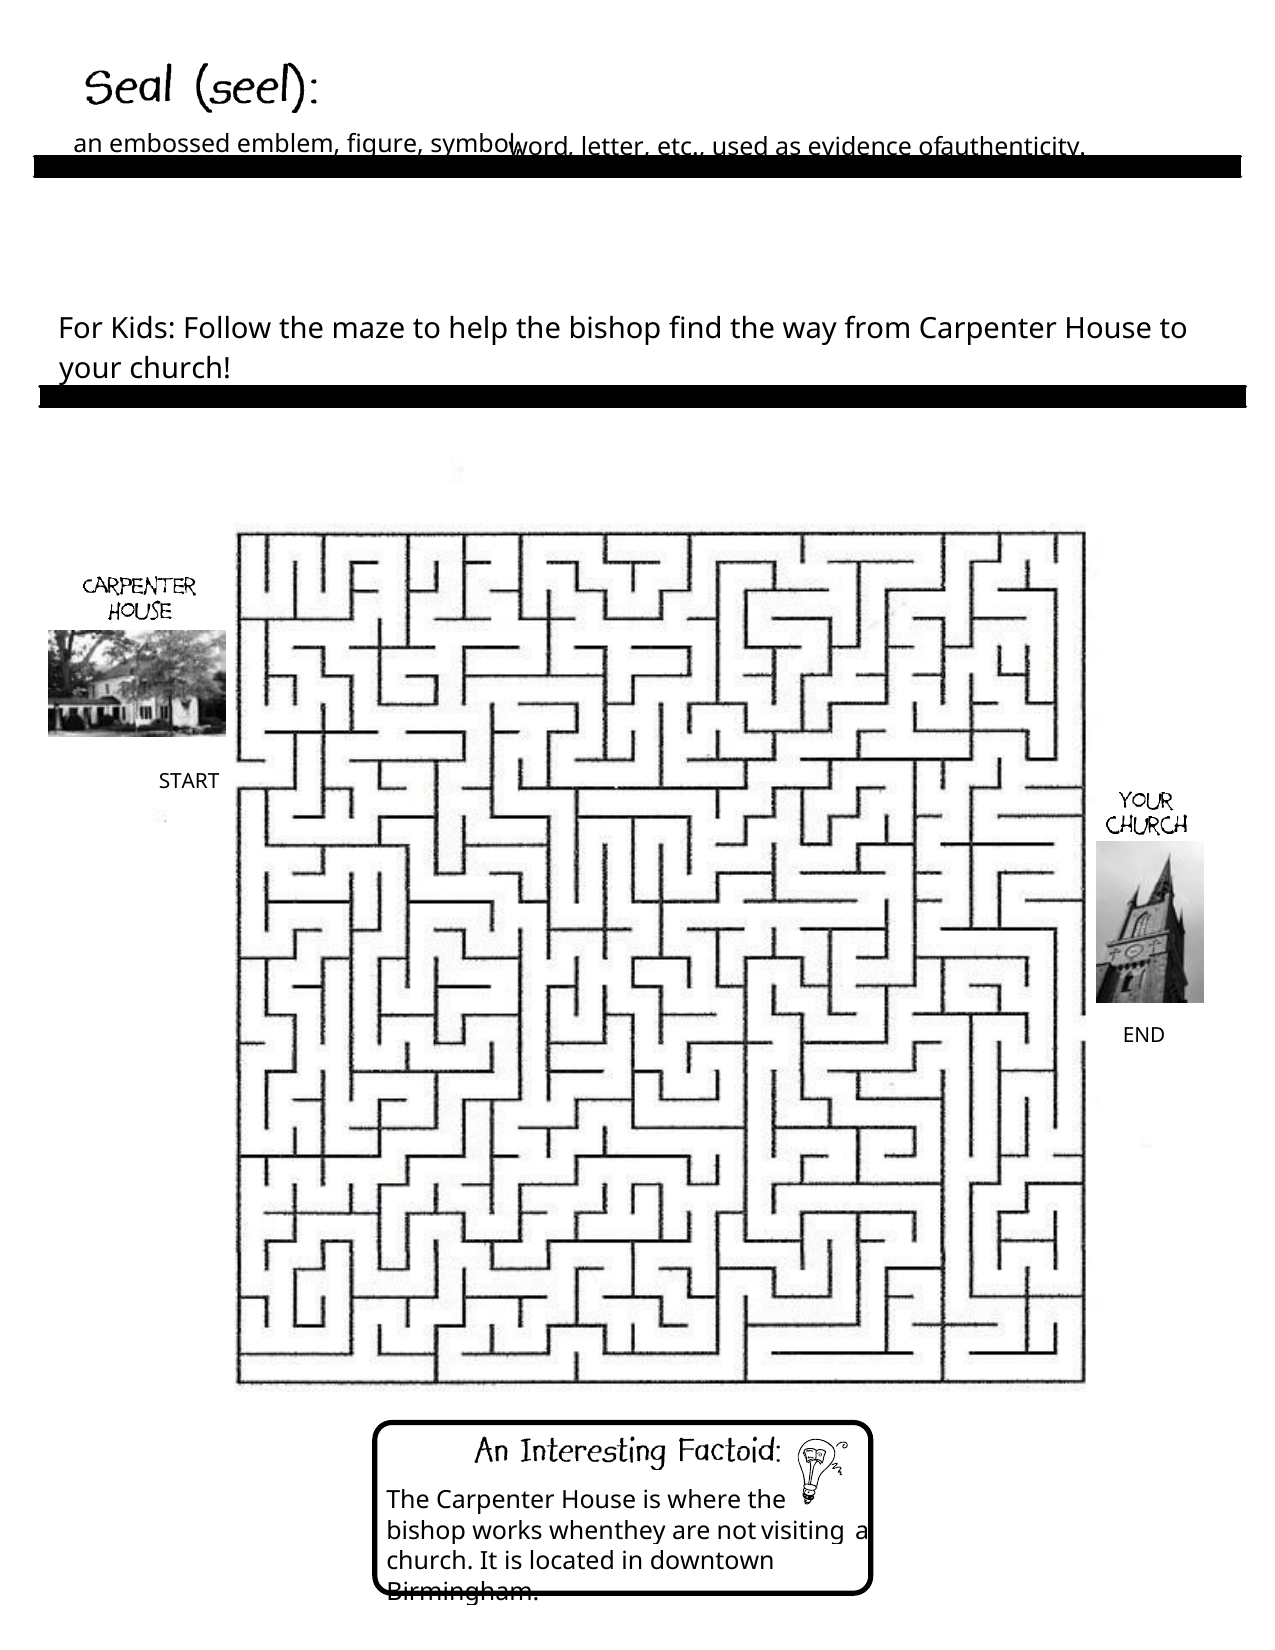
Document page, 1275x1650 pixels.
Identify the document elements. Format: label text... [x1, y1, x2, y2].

picture [845, 143, 852, 151]
picture [763, 1557, 770, 1569]
picture [631, 1557, 638, 1569]
picture [468, 140, 474, 151]
picture [83, 53, 356, 116]
picture [391, 1584, 398, 1590]
picture [703, 1557, 710, 1569]
picture [459, 140, 466, 151]
picture [264, 140, 270, 151]
picture [669, 1557, 676, 1567]
picture [385, 1475, 980, 1599]
picture [746, 1559, 752, 1569]
picture [531, 143, 538, 151]
picture [468, 1588, 475, 1598]
picture [757, 143, 764, 151]
picture [365, 140, 372, 150]
picture [653, 1557, 660, 1567]
picture [166, 140, 173, 150]
picture [1012, 143, 1019, 151]
picture [728, 1557, 735, 1567]
picture [278, 140, 286, 150]
picture [453, 1588, 460, 1599]
picture [874, 143, 881, 151]
picture [482, 140, 490, 150]
picture [73, 119, 1275, 151]
picture [922, 143, 929, 151]
picture [91, 140, 98, 151]
picture [219, 140, 226, 150]
picture [982, 143, 989, 151]
picture [127, 140, 134, 151]
picture [136, 140, 142, 151]
picture [557, 143, 564, 151]
picture [391, 1592, 398, 1598]
text For Kids: Follow the maze to help the bishop find the way from Carpenter House to your church! [58, 307, 1246, 385]
picture [483, 1588, 490, 1599]
picture [323, 140, 329, 151]
picture [314, 140, 321, 151]
picture [385, 1426, 860, 1470]
picture [48, 456, 1204, 1428]
picture [497, 140, 504, 150]
picture [522, 1588, 528, 1599]
picture [150, 140, 158, 150]
picture [603, 1557, 610, 1567]
picture [513, 1588, 520, 1599]
picture [687, 1559, 693, 1569]
picture [423, 1588, 430, 1599]
picture [432, 1588, 438, 1599]
picture [255, 140, 262, 151]
